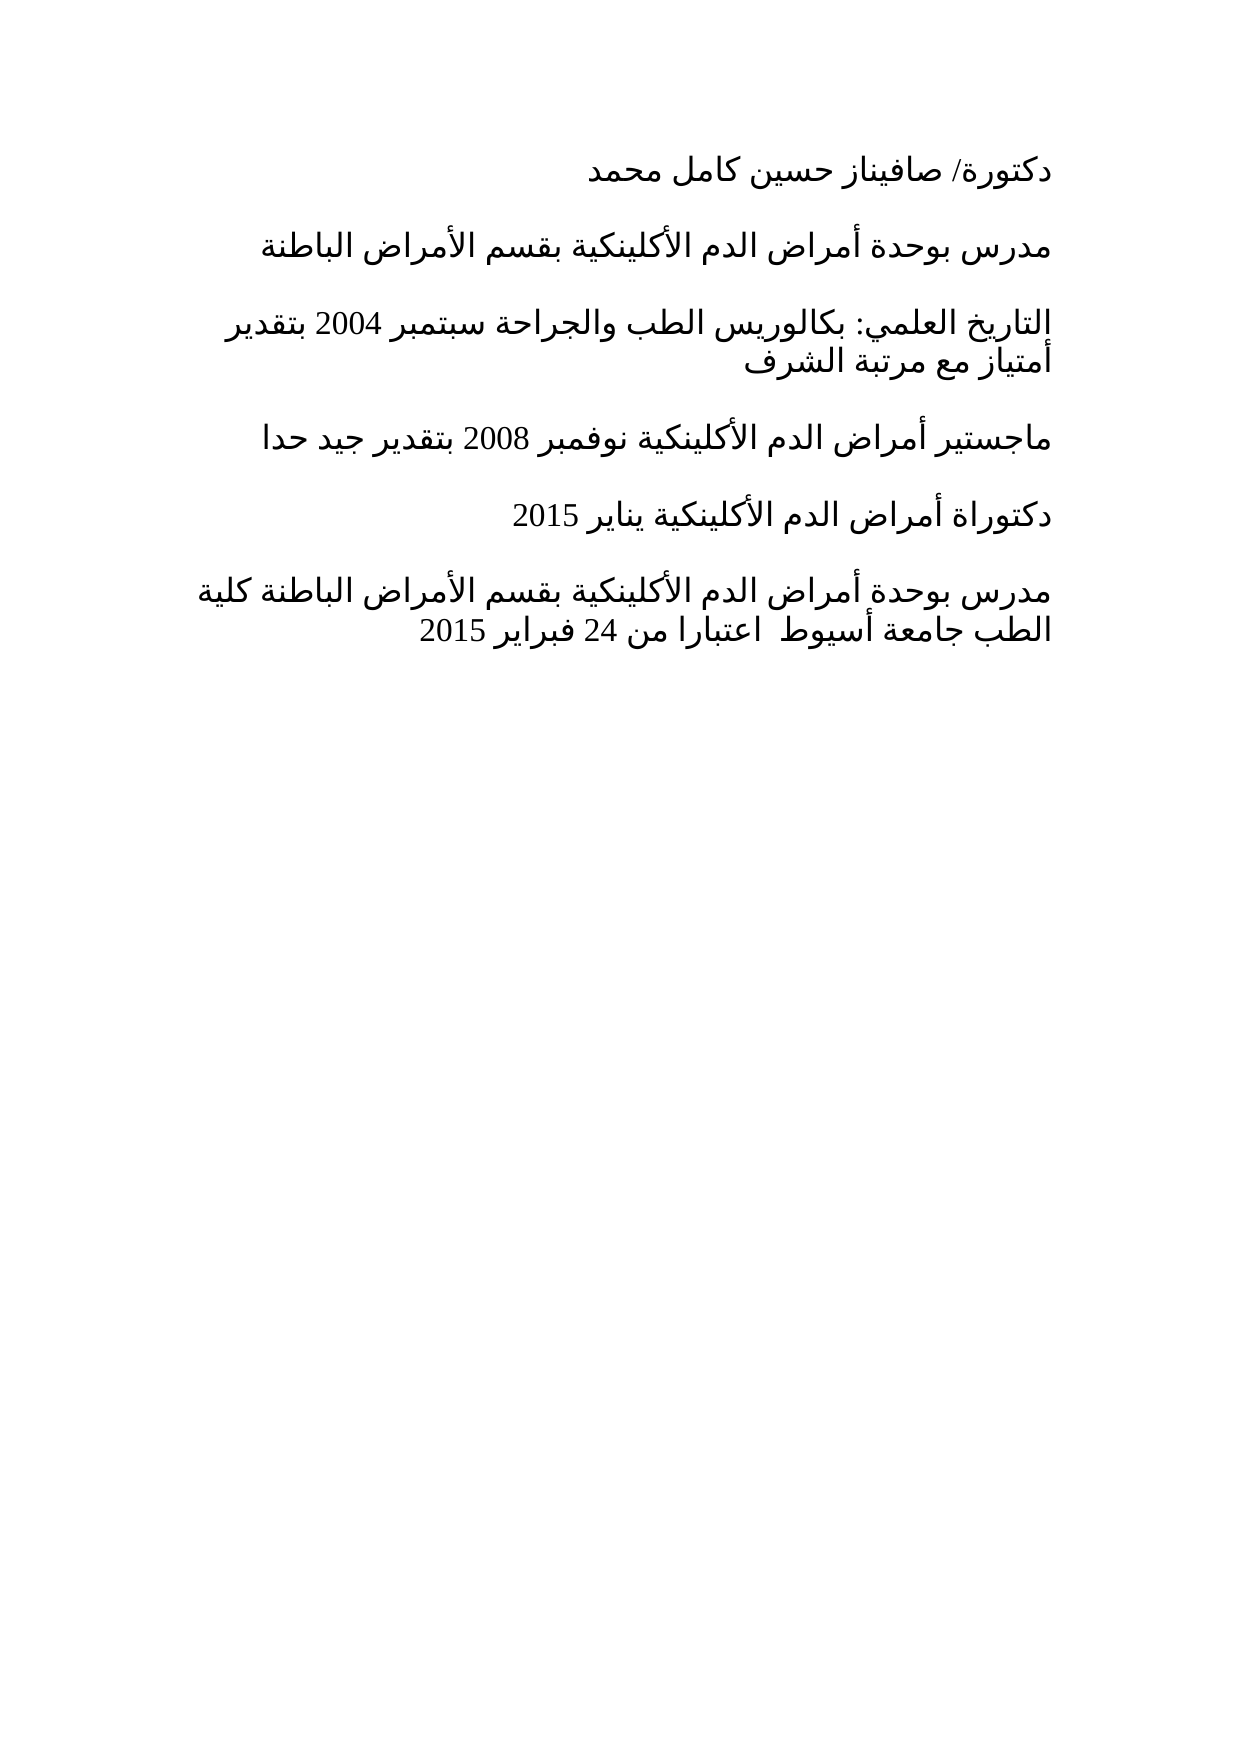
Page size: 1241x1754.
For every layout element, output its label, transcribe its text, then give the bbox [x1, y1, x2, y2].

text مدرس بوحدة أمراض الدم الأكلينكية بقسم الأمراض الباطنة كلية الطب جامعة أسيوط اعتبارا من 24 فبراير 2015 [187, 572, 1053, 648]
text ماجستير أمراض الدم الأكلينكية نوفمبر 2008 بتقدير جيد حدا [187, 418, 1053, 457]
text مدرس بوحدة أمراض الدم الأكلينكية بقسم الأمراض الباطنة [187, 227, 1053, 265]
text دكتوراة أمراض الدم الأكلينكية يناير 2015 [187, 495, 1053, 533]
text التاريخ العلمي: بكالوريس الطب والجراحة سبتمبر 2004 بتقدير أمتياز مع مرتبة الشرف [187, 303, 1053, 380]
text دكتورة/ صافيناز حسين كامل محمد [187, 150, 1053, 188]
